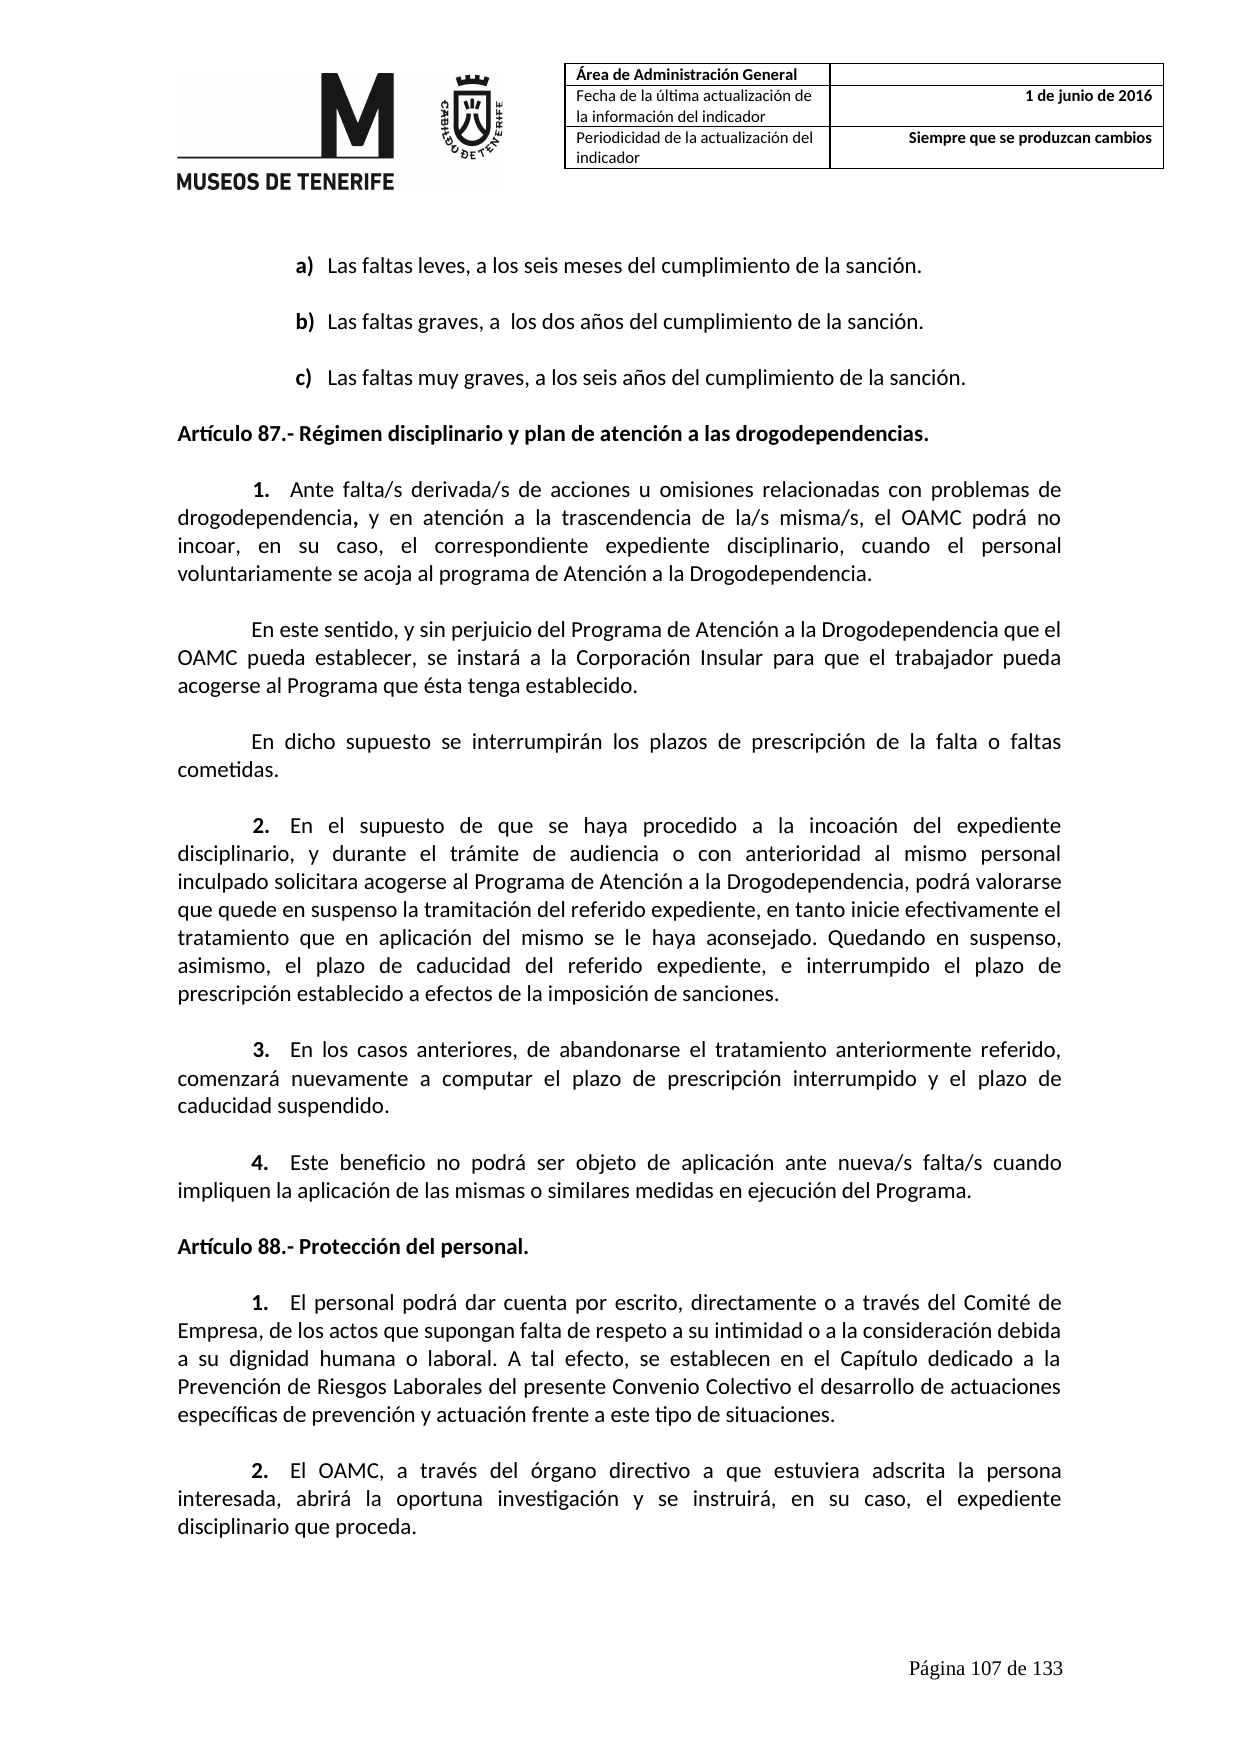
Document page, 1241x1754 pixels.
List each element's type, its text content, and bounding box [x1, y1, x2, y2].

list Este beneficio no podrá ser objeto de aplicación ante nueva/s falta/s cuando impliquen la aplicación de las mismas o similares medidas en ejecución del Programa. [177, 1148, 1063, 1204]
list Las faltas graves, a los dos años del cumplimiento de la sanción. [295, 307, 1063, 335]
list Las faltas muy graves, a los seis años del cumplimiento de la sanción. [295, 363, 1063, 391]
list El OAMC, a través del órgano directivo a que estuviera adscrita la persona interesada, abrirá la oportuna investigación y se instruirá, en su caso, el expediente disciplinario que proceda. [177, 1456, 1063, 1540]
list Las faltas leves, a los seis meses del cumplimiento de la sanción. [295, 251, 1063, 279]
subtitle Artículo 88.- Protección del personal. [177, 1232, 1063, 1260]
list El personal podrá dar cuenta por escrito, directamente o a través del Comité de Empresa, de los actos que supongan falta de respeto a su intimidad o a la consideración debida a su dignidad humana o laboral. A tal efecto, se establecen en el Capítulo dedicado a la Prevención de Riesgos Laborales del presente Convenio Colectivo el desarrollo de actuaciones específicas de prevención y actuación frente a este tipo de situaciones. [177, 1288, 1063, 1428]
subtitle Artículo 87.- Régimen disciplinario y plan de atención a las drogodependencias. [177, 419, 1063, 447]
text En dicho supuesto se interrumpirán los plazos de prescripción de la falta o faltas cometidas. [177, 727, 1063, 783]
picture [177, 73, 503, 190]
list En los casos anteriores, de abandonarse el tratamiento anteriormente referido, comenzará nuevamente a computar el plazo de prescripción interrumpido y el plazo de caducidad suspendido. [177, 1036, 1063, 1120]
list Ante falta/s derivada/s de acciones u omisiones relacionadas con problemas de drogodependencia, y en atención a la trascendencia de la/s misma/s, el OAMC podrá no incoar, en su caso, el correspondiente expediente disciplinario, cuando el personal voluntariamente se acoja al programa de Atención a la Drogodependencia. [177, 475, 1063, 587]
list En el supuesto de que se haya procedido a la incoación del expediente disciplinario, y durante el trámite de audiencia o con anterioridad al mismo personal inculpado solicitara acogerse al Programa de Atención a la Drogodependencia, podrá valorarse que quede en suspenso la tramitación del referido expediente, en tanto inicie efectivamente el tratamiento que en aplicación del mismo se le haya aconsejado. Quedando en suspenso, asimismo, el plazo de caducidad del referido expediente, e interrumpido el plazo de prescripción establecido a efectos de la imposición de sanciones. [177, 811, 1063, 1008]
text En este sentido, y sin perjuicio del Programa de Atención a la Drogodependencia que el OAMC pueda establecer, se instará a la Corporación Insular para que el trabajador pueda acogerse al Programa que ésta tenga establecido. [177, 615, 1063, 699]
